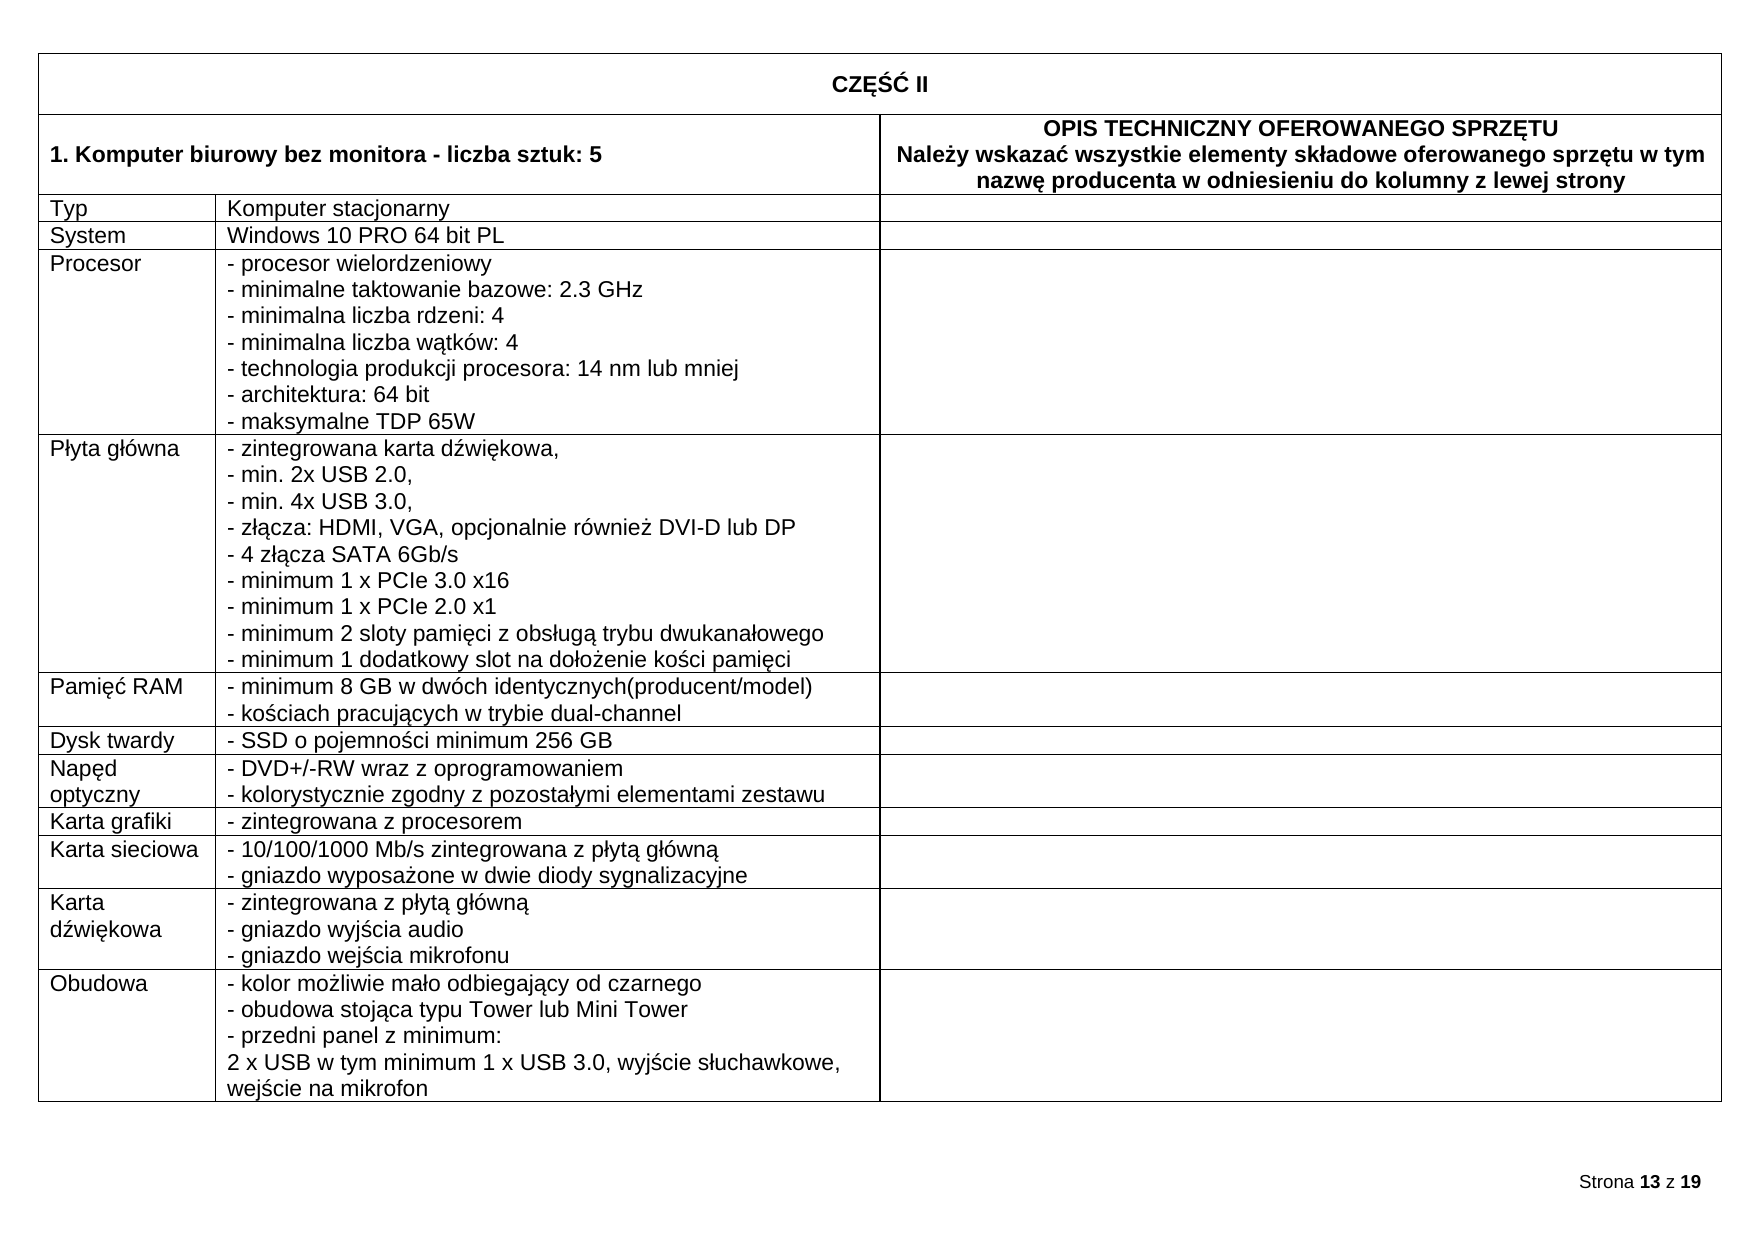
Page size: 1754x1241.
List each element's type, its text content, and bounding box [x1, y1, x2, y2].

table_cell [881, 836, 1721, 888]
table_cell [881, 673, 1721, 726]
table_cell Procesor [39, 250, 215, 434]
table_cell Karta dźwiękowa [39, 889, 215, 968]
table_cell Napęd optyczny [39, 755, 215, 807]
table_cell Komputer stacjonarny [216, 195, 879, 221]
table_cell Obudowa [39, 970, 215, 1101]
table_cell Dysk twardy [39, 727, 215, 753]
table_cell [881, 889, 1721, 968]
table_cell - SSD o pojemności minimum 256 GB [216, 727, 879, 753]
table_cell - procesor wielordzeniowy - minimalne taktowanie bazowe: 2.3 GHz - minimalna liczba rdzeni: 4 - minimalna liczba wątków: 4 - technologia produkcji procesora: 14 nm lub mniej - architektura: 64 bit - maksymalne TDP 65W [216, 250, 879, 434]
table_cell Windows 10 PRO 64 bit PL [216, 222, 879, 248]
table_cell Płyta główna [39, 435, 215, 672]
table_cell [881, 727, 1721, 753]
table_cell Karta grafiki [39, 808, 215, 834]
table_cell Karta sieciowa [39, 836, 215, 888]
table_cell - minimum 8 GB w dwóch identycznych(producent/model) - kościach pracujących w trybie dual-channel [216, 673, 879, 726]
table_header CZĘŚĆ II [39, 54, 1721, 114]
table_cell - zintegrowana karta dźwiękowa, - min. 2x USB 2.0, - min. 4x USB 3.0, - złącza: HDMI, VGA, opcjonalnie również DVI-D lub DP - 4 złącza SATA 6Gb/s - minimum 1 x PCIe 3.0 x16 - minimum 1 x PCIe 2.0 x1 - minimum 2 sloty pamięci z obsługą trybu dwukanałowego - minimum 1 dodatkowy slot na dołożenie kości pamięci [216, 435, 879, 672]
table_cell System [39, 222, 215, 248]
table_cell [881, 808, 1721, 834]
table_cell - zintegrowana z procesorem [216, 808, 879, 834]
table_cell OPIS TECHNICZNY OFEROWANEGO SPRZĘTU Należy wskazać wszystkie elementy składowe oferowanego sprzętu w tym nazwę producenta w odniesieniu do kolumny z lewej strony [881, 115, 1721, 194]
table_cell Typ [39, 195, 215, 221]
table_cell [881, 970, 1721, 1101]
table_cell Pamięć RAM [39, 673, 215, 726]
table_cell [881, 250, 1721, 434]
table_cell [881, 435, 1721, 672]
table_cell [881, 222, 1721, 248]
table_cell - DVD+/-RW wraz z oprogramowaniem - kolorystycznie zgodny z pozostałymi elementami zestawu [216, 755, 879, 807]
table_cell - 10/100/1000 Mb/s zintegrowana z płytą główną - gniazdo wyposażone w dwie diody sygnalizacyjne [216, 836, 879, 888]
table_cell [881, 755, 1721, 807]
table_cell - kolor możliwie mało odbiegający od czarnego - obudowa stojąca typu Tower lub Mini Tower - przedni panel z minimum: 2 x USB w tym minimum 1 x USB 3.0, wyjście słuchawkowe, wejście na mikrofon [216, 970, 879, 1101]
table_cell 1. Komputer biurowy bez monitora - liczba sztuk: 5 [39, 115, 879, 194]
table_cell - zintegrowana z płytą główną - gniazdo wyjścia audio - gniazdo wejścia mikrofonu [216, 889, 879, 968]
table_cell [881, 195, 1721, 221]
